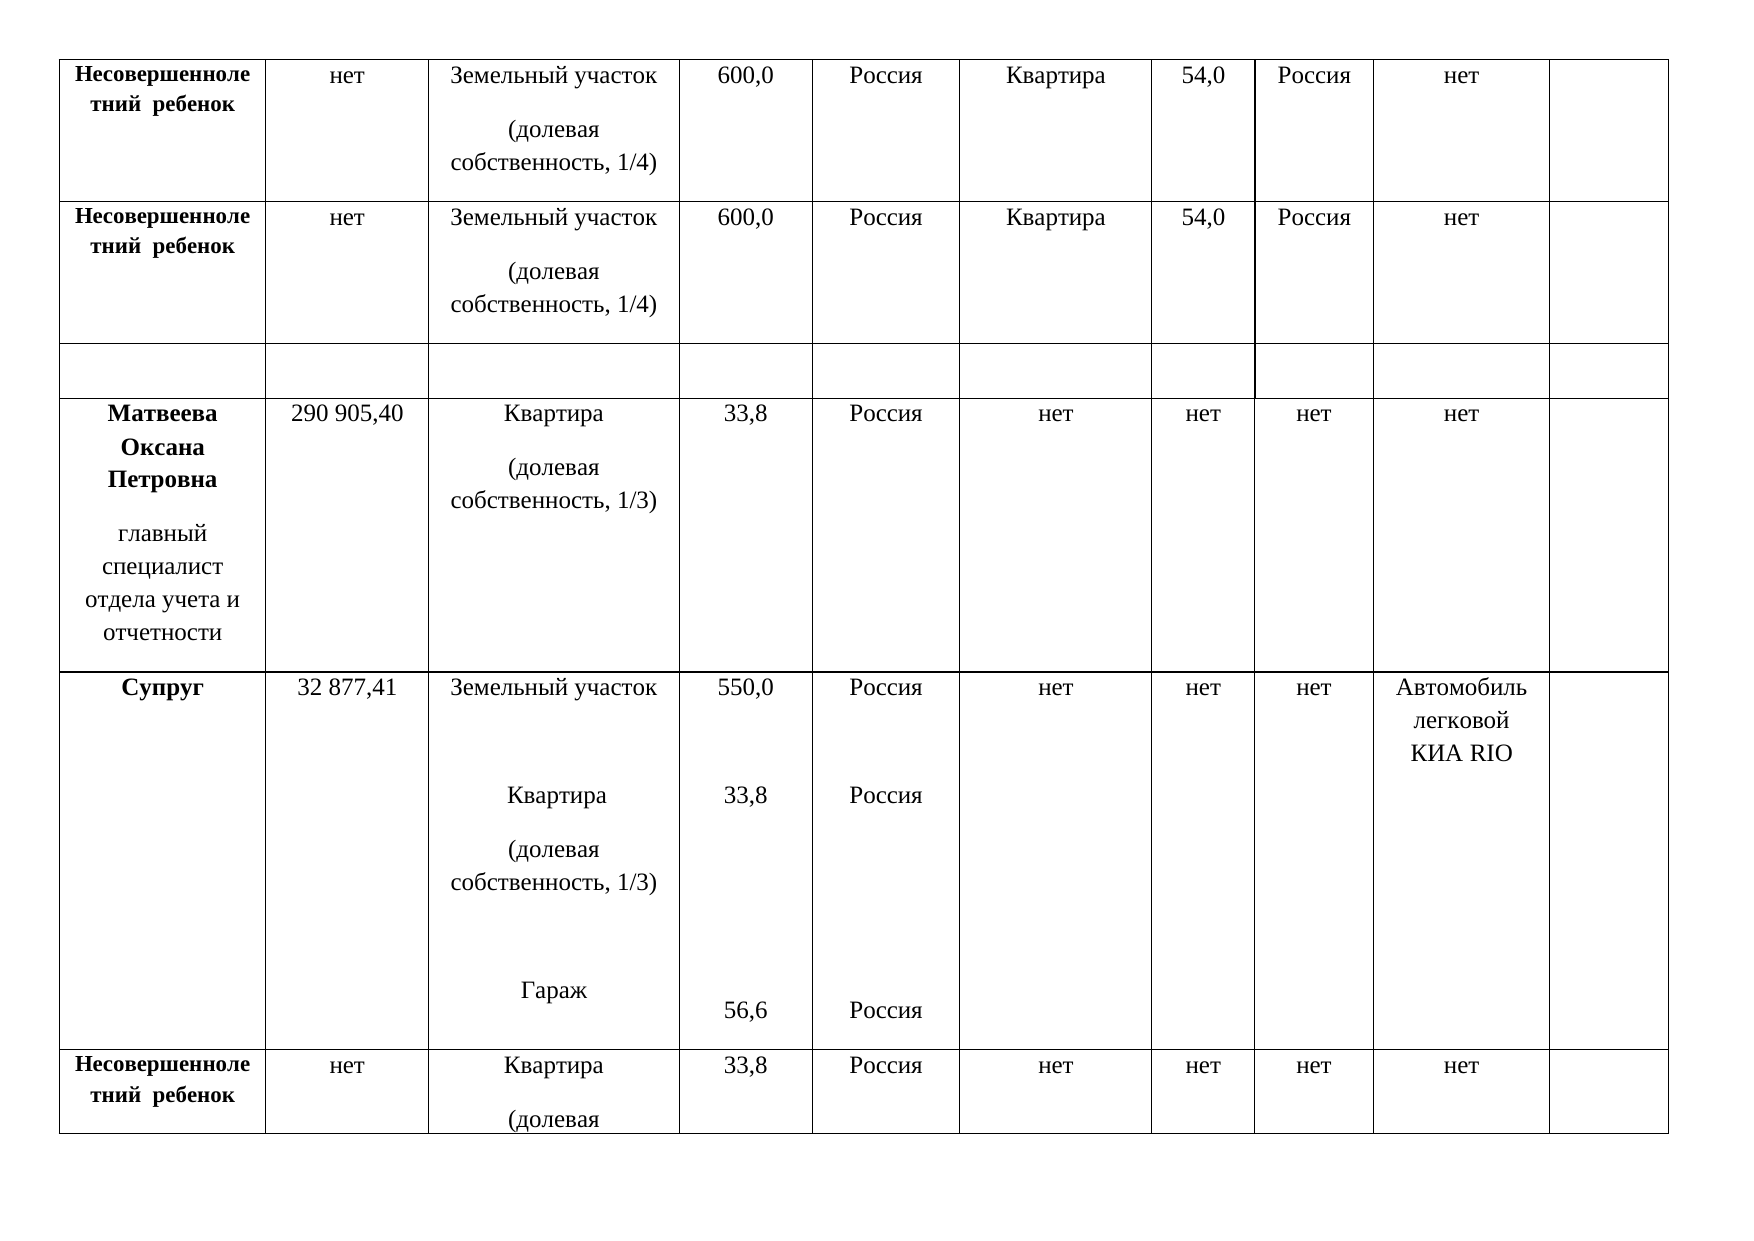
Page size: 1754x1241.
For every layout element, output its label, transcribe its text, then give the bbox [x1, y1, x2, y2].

table_cell Земельный участок Квартира (долевая собственность, 1/3) Гараж [429, 673, 679, 1049]
table_cell нет [1152, 1050, 1254, 1133]
table_cell [1550, 1050, 1668, 1133]
table_cell нет [960, 399, 1151, 671]
table_cell нет [960, 673, 1151, 1049]
table_cell Квартира [960, 202, 1151, 343]
table_cell Россия [813, 202, 959, 343]
table_cell Россия [813, 1050, 959, 1133]
table_cell [1374, 344, 1549, 397]
table_cell Россия [1256, 60, 1373, 201]
table_cell Матвеева Оксана Петровна главный специалист отдела учета и отчетности [60, 399, 265, 671]
table_cell нет [1374, 60, 1549, 201]
table_cell [266, 344, 428, 397]
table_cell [429, 1050, 679, 1133]
table_cell нет [266, 1050, 428, 1133]
table_cell 290 905,40 [266, 399, 428, 671]
table_cell [1152, 344, 1254, 397]
table_cell [680, 344, 812, 397]
table_cell нет [1152, 399, 1254, 671]
table_cell нет [1255, 673, 1373, 1049]
table_cell нет [1255, 1050, 1373, 1133]
table_cell Квартира [960, 60, 1151, 201]
table_cell нет [1152, 673, 1254, 1049]
table_cell [960, 344, 1151, 397]
table_cell нет [266, 202, 428, 343]
table_cell нет [266, 60, 428, 201]
table_cell нет [1255, 399, 1373, 671]
table_cell нет [1374, 399, 1549, 671]
table_cell Россия [813, 399, 959, 671]
table_cell [60, 344, 265, 397]
table_cell [1550, 60, 1668, 201]
table_cell [1550, 399, 1668, 671]
table_cell нет [960, 1050, 1151, 1133]
table_cell Автомобиль легковой КИА RIO [1374, 673, 1549, 1049]
table_cell 54,0 [1152, 202, 1254, 343]
table_cell 32 877,41 [266, 673, 428, 1049]
table_cell Несовершеннолетний ребенок [60, 202, 265, 343]
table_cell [60, 60, 265, 201]
table_cell Россия [1256, 202, 1373, 343]
table_cell Квартира (долевая собственность, 1/3) [429, 399, 679, 671]
table_cell 600,0 [680, 202, 812, 343]
table_cell 33,8 [680, 1050, 812, 1133]
table_cell [1256, 344, 1373, 397]
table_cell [429, 60, 679, 201]
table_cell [429, 202, 679, 343]
table_cell [429, 344, 679, 397]
table_cell 550,0 33,8 56,6 [680, 673, 812, 1049]
table_cell 600,0 [680, 60, 812, 201]
table_cell [1550, 673, 1668, 1049]
table_cell [813, 344, 959, 397]
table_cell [60, 1050, 265, 1133]
table_cell нет [1374, 202, 1549, 343]
table_cell Россия [813, 60, 959, 201]
table_cell [1550, 202, 1668, 343]
table_cell Супруг [60, 673, 265, 1049]
table_cell Россия Россия Россия [813, 673, 959, 1049]
table_cell 54,0 [1152, 60, 1254, 201]
table_cell [1550, 344, 1668, 397]
table_cell 33,8 [680, 399, 812, 671]
table_cell нет [1374, 1050, 1549, 1133]
